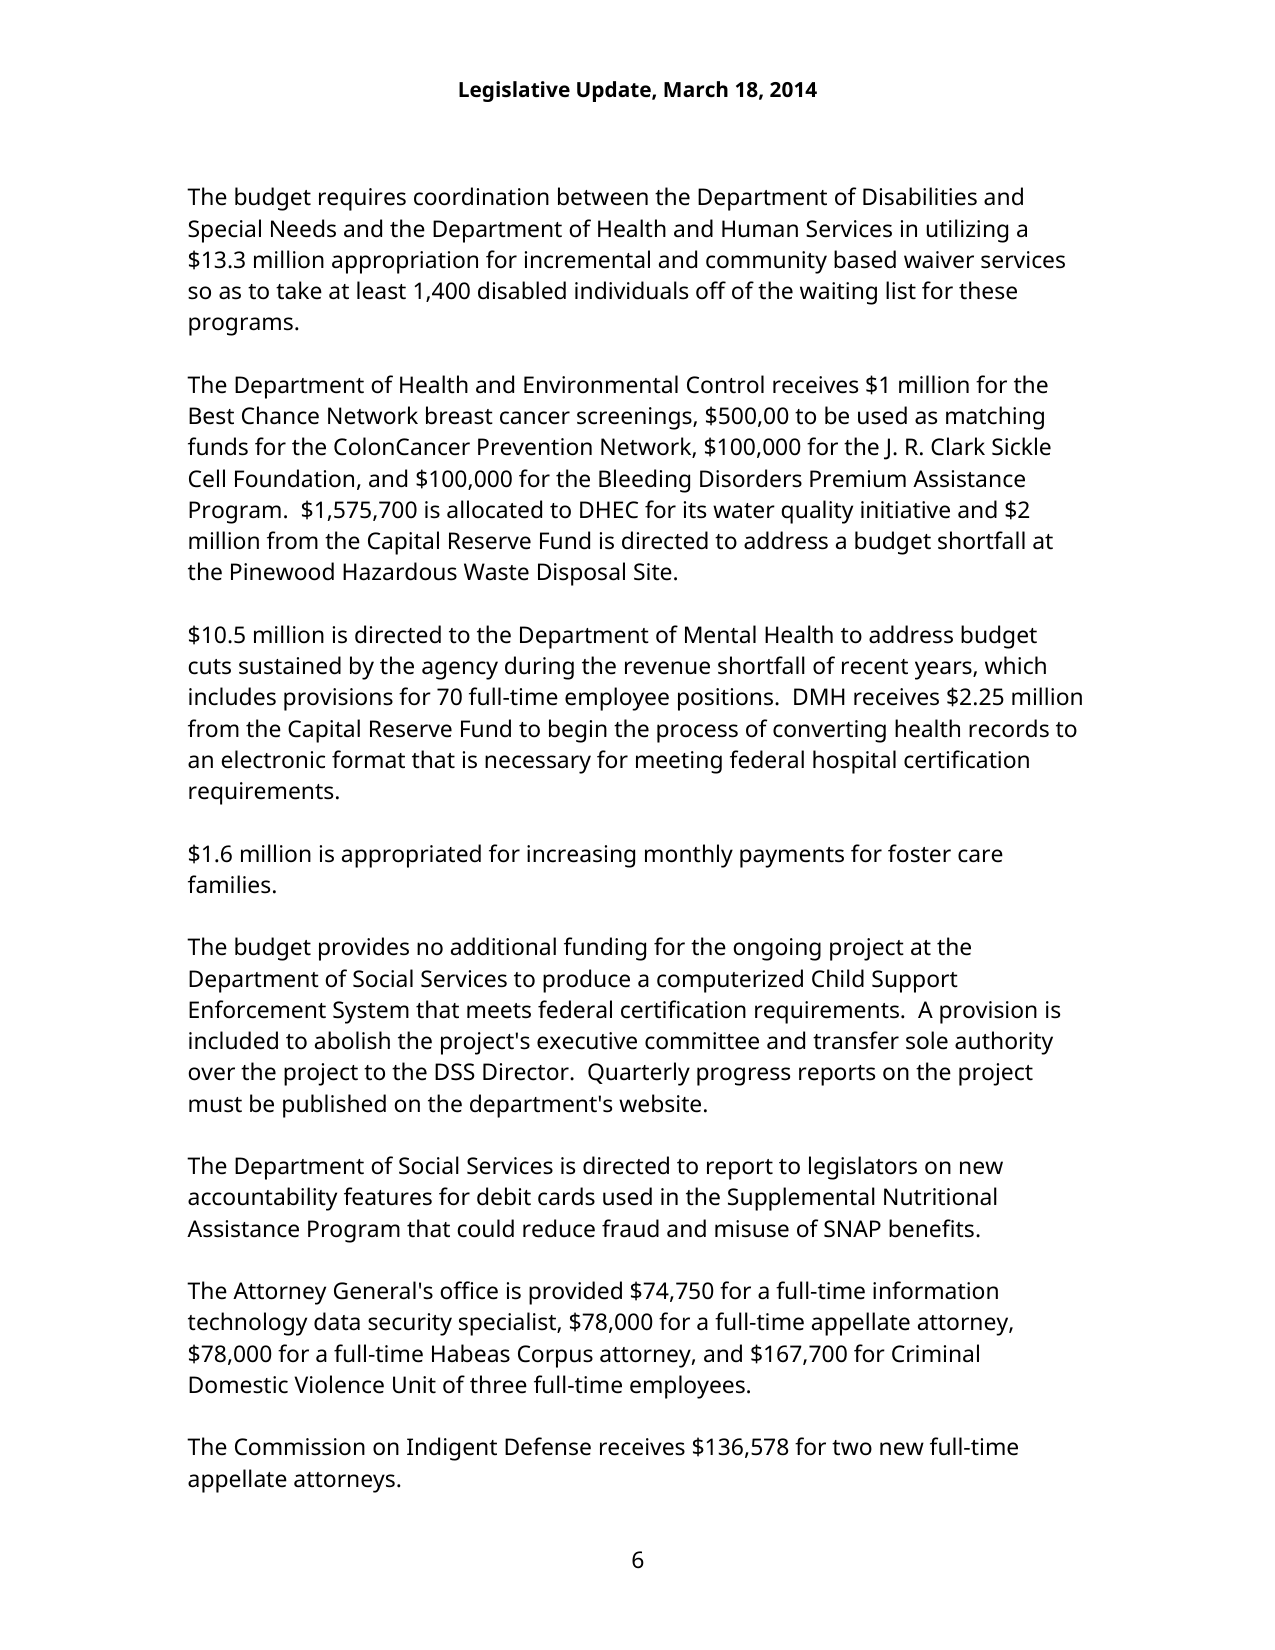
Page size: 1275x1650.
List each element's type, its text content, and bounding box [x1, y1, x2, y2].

text The budget requires coordination between the Department of Disabilities and Special Needs and the Department of Health and Human Services in utilizing a $13.3 million appropriation for incremental and community based waiver services so as to take at least 1,400 disabled individuals off of the waiting list for these programs. [187, 181, 1087, 337]
text $10.5 million is directed to the Department of Mental Health to address budget cuts sustained by the agency during the revenue shortfall of recent years, which includes provisions for 70 full-time employee positions. DMH receives $2.25 million from the Capital Reserve Fund to begin the process of converting health records to an electronic format that is necessary for meeting federal hospital certification requirements. [187, 619, 1087, 806]
text The Department of Health and Environmental Control receives $1 million for the Best Chance Network breast cancer screenings, $500,00 to be used as matching funds for the ColonCancer Prevention Network, $100,000 for the J. R. Clark Sickle Cell Foundation, and $100,000 for the Bleeding Disorders Premium Assistance Program. $1,575,700 is allocated to DHEC for its water quality initiative and $2 million from the Capital Reserve Fund is directed to address a budget shortfall at the Pinewood Hazardous Waste Disposal Site. [187, 369, 1087, 587]
text The Attorney General's office is provided $74,750 for a full-time information technology data security specialist, $78,000 for a full-time appellate attorney, $78,000 for a full-time Habeas Corpus attorney, and $167,700 for Criminal Domestic Violence Unit of three full-time employees. [187, 1275, 1087, 1400]
text $1.6 million is appropriated for increasing monthly payments for foster care families. [187, 837, 1087, 900]
text The budget provides no additional funding for the ongoing project at the Department of Social Services to produce a computerized Child Support Enforcement System that meets federal certification requirements. A provision is included to abolish the project's executive committee and transfer sole authority over the project to the DSS Director. Quarterly progress reports on the project must be published on the department's website. [187, 931, 1087, 1119]
text The Department of Social Services is directed to report to legislators on new accountability features for debit cards used in the Supplemental Nutritional Assistance Program that could reduce fraud and misuse of SNAP benefits. [187, 1150, 1087, 1244]
text The Commission on Indigent Defense receives $136,578 for two new full-time appellate attorneys. [187, 1431, 1087, 1494]
